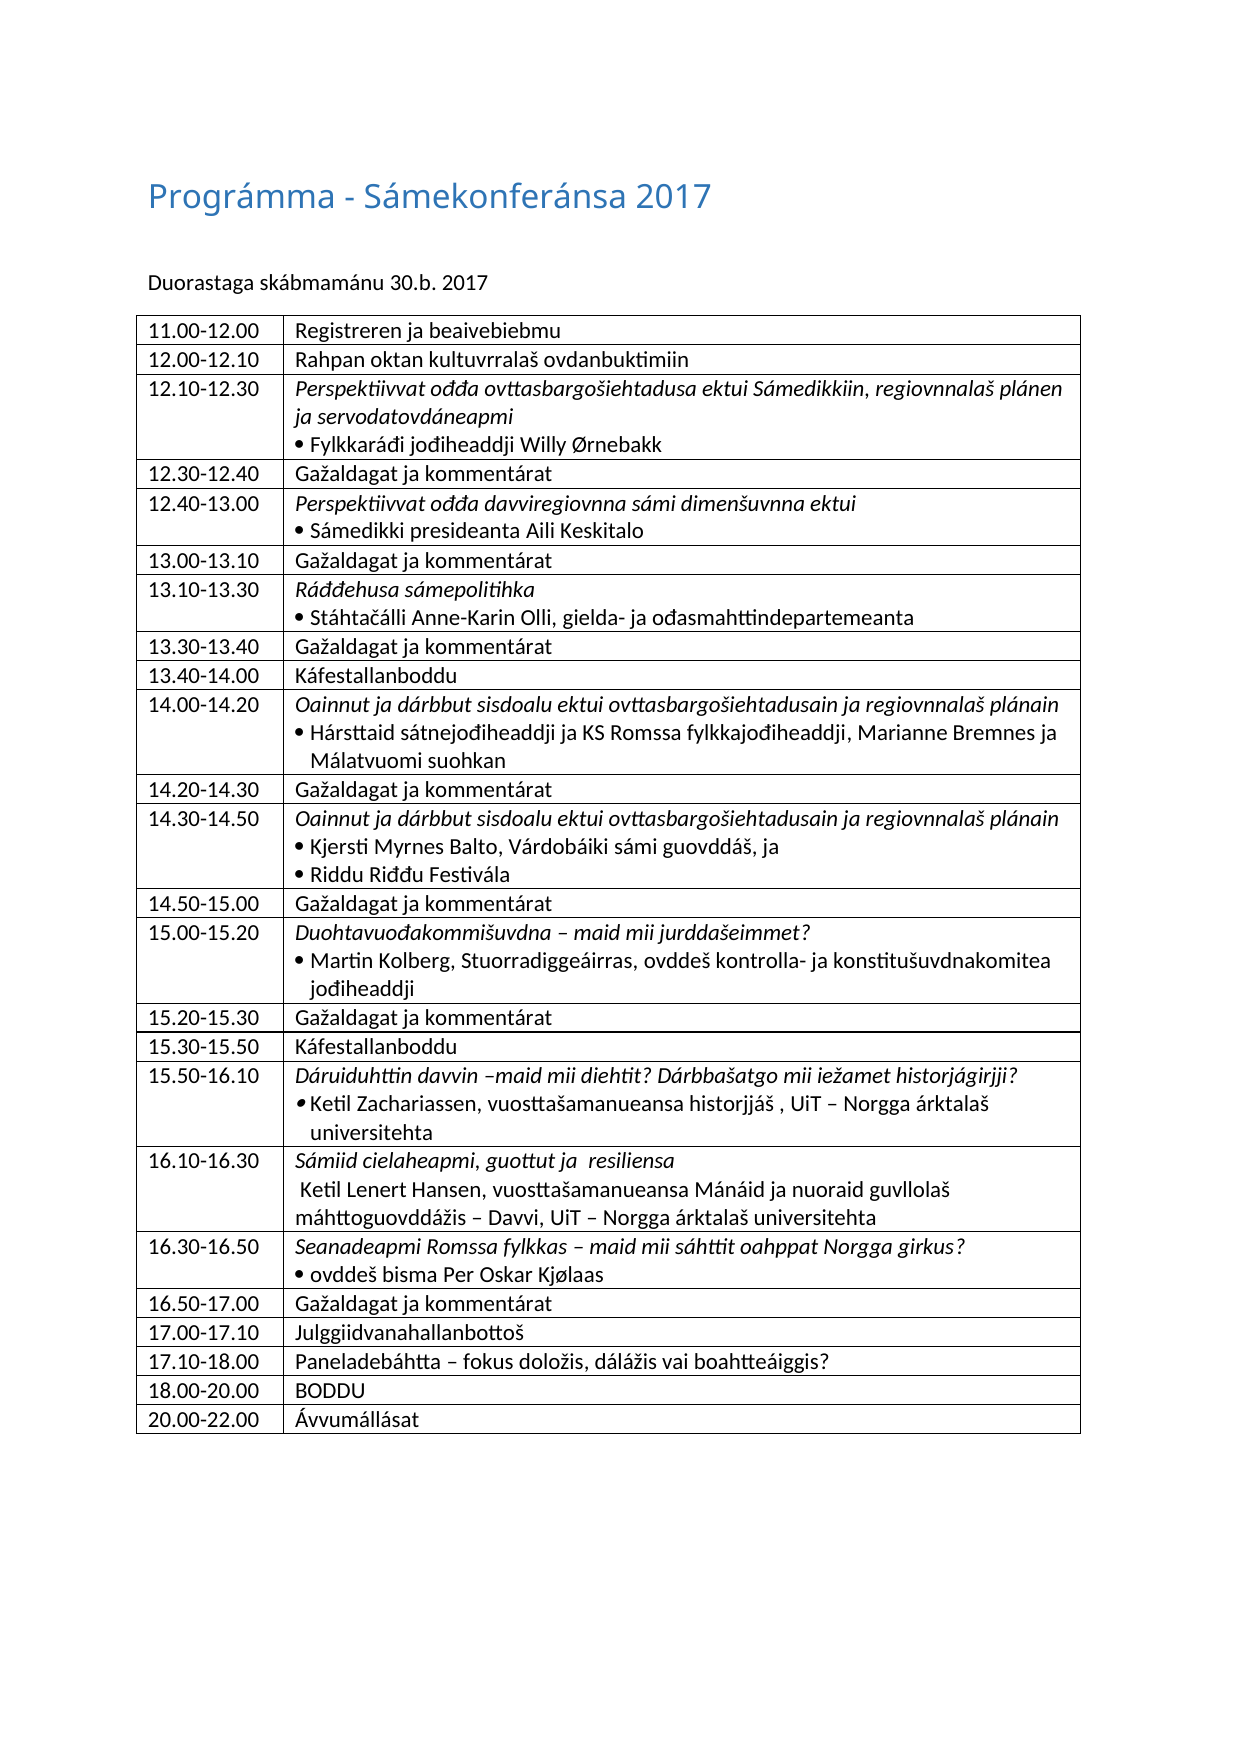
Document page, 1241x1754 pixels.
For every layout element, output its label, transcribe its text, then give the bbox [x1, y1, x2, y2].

table_cell 16.50-17.00 [137, 1289, 283, 1317]
table_cell 15.30-15.50 [137, 1033, 283, 1061]
table_cell Julggiidvanahallanbottoš [284, 1318, 1080, 1346]
table_cell 14.20-14.30 [137, 775, 283, 803]
table_cell 13.40-14.00 [137, 661, 283, 689]
table_cell 14.50-15.00 [137, 889, 283, 917]
text Duorastaga skábmamánu 30.b. 2017 [148, 268, 1093, 296]
table_cell Ávvumállásat [284, 1405, 1080, 1433]
table_cell 14.30-14.50 [137, 804, 283, 888]
table_cell Káfestallanboddu [284, 661, 1080, 689]
table_cell Káfestallanboddu [284, 1033, 1080, 1061]
table_cell Perspektiivvat ođđa ovttasbargošiehtadusa ektui Sámedikkiin, regiovnnalaš plánen ja servodatovdáneapmi Fylkkaráđi jođiheaddji Willy Ørnebakk [284, 375, 1080, 458]
table_cell Gažaldagat ja kommentárat [284, 1289, 1080, 1317]
table_cell Rahpan oktan kultuvrralaš ovdanbuktimiin [284, 345, 1080, 373]
subtitle Prográmma - Sámekonferánsa 2017 [148, 173, 1093, 218]
table_cell 13.30-13.40 [137, 632, 283, 660]
table_cell 12.10-12.30 [137, 375, 283, 458]
table_cell Gažaldagat ja kommentárat [284, 460, 1080, 488]
table_cell 12.40-13.00 [137, 489, 283, 545]
table_cell 20.00-22.00 [137, 1405, 283, 1433]
table_header Registreren ja beaivebiebmu [284, 316, 1080, 344]
table_cell Gažaldagat ja kommentárat [284, 632, 1080, 660]
table_header 11.00-12.00 [137, 316, 283, 344]
table_cell Gažaldagat ja kommentárat [284, 775, 1080, 803]
table_cell 17.10-18.00 [137, 1347, 283, 1375]
table_cell Oainnut ja dárbbut sisdoalu ektui ovttasbargošiehtadusain ja regiovnnalaš plánain Hársttaid sátnejođiheaddji ja KS Romssa fylkkajođiheaddji, Marianne Bremnes ja Málatvuomi suohkan [284, 690, 1080, 774]
table_cell 15.50-16.10 [137, 1062, 283, 1146]
table_cell 14.00-14.20 [137, 690, 283, 774]
table_cell 13.00-13.10 [137, 546, 283, 574]
table_cell 15.00-15.20 [137, 918, 283, 1002]
table_cell Ráđđehusa sámepolitihka Stáhtačálli Anne-Karin Olli, gielda- ja ođasmahttindepartemeanta [284, 575, 1080, 631]
table_cell Seanadeapmi Romssa fylkkas – maid mii sáhttit oahppat Norgga girkus? ovddeš bisma Per Oskar Kjølaas [284, 1232, 1080, 1288]
table_cell Gažaldagat ja kommentárat [284, 889, 1080, 917]
table_cell 13.10-13.30 [137, 575, 283, 631]
table_cell Perspektiivvat ođđa davviregiovnna sámi dimenšuvnna ektui Sámedikki presideanta Aili Keskitalo [284, 489, 1080, 545]
table_cell Gažaldagat ja kommentárat [284, 546, 1080, 574]
table_cell Dáruiduhttin davvin –maid mii diehtit? Dárbbašatgo mii iežamet historjágirjji? Ketil Zachariassen, vuosttašamanueansa historjjáš , UiT – Norgga árktalaš universitehta [284, 1062, 1080, 1146]
table_cell Gažaldagat ja kommentárat [284, 1004, 1080, 1031]
table_cell 18.00-20.00 [137, 1376, 283, 1404]
table_cell 16.30-16.50 [137, 1232, 283, 1288]
table_cell BODDU [284, 1376, 1080, 1404]
table_cell 12.30-12.40 [137, 460, 283, 488]
table_cell 16.10-16.30 [137, 1147, 283, 1231]
table_cell 15.20-15.30 [137, 1004, 283, 1031]
table_cell Sámiid cielaheapmi, guottut ja resiliensa Ketil Lenert Hansen, vuosttašamanueansa Mánáid ja nuoraid guvllolaš máhttoguovddážis – Davvi, UiT – Norgga árktalaš universitehta [284, 1147, 1080, 1231]
table_cell Paneladebáhtta – fokus doložis, dálážis vai boahtteáiggis? [284, 1347, 1080, 1375]
table_cell 12.00-12.10 [137, 345, 283, 373]
table_cell Duohtavuođakommišuvdna – maid mii jurddašeimmet? Martin Kolberg, Stuorradiggeáirras, ovddeš kontrolla- ja konstitušuvdnakomitea jođiheaddji [284, 918, 1080, 1002]
table_cell Oainnut ja dárbbut sisdoalu ektui ovttasbargošiehtadusain ja regiovnnalaš plánain Kjersti Myrnes Balto, Várdobáiki sámi guovddáš, ja Riddu Riđđu Festivála [284, 804, 1080, 888]
table_cell 17.00-17.10 [137, 1318, 283, 1346]
